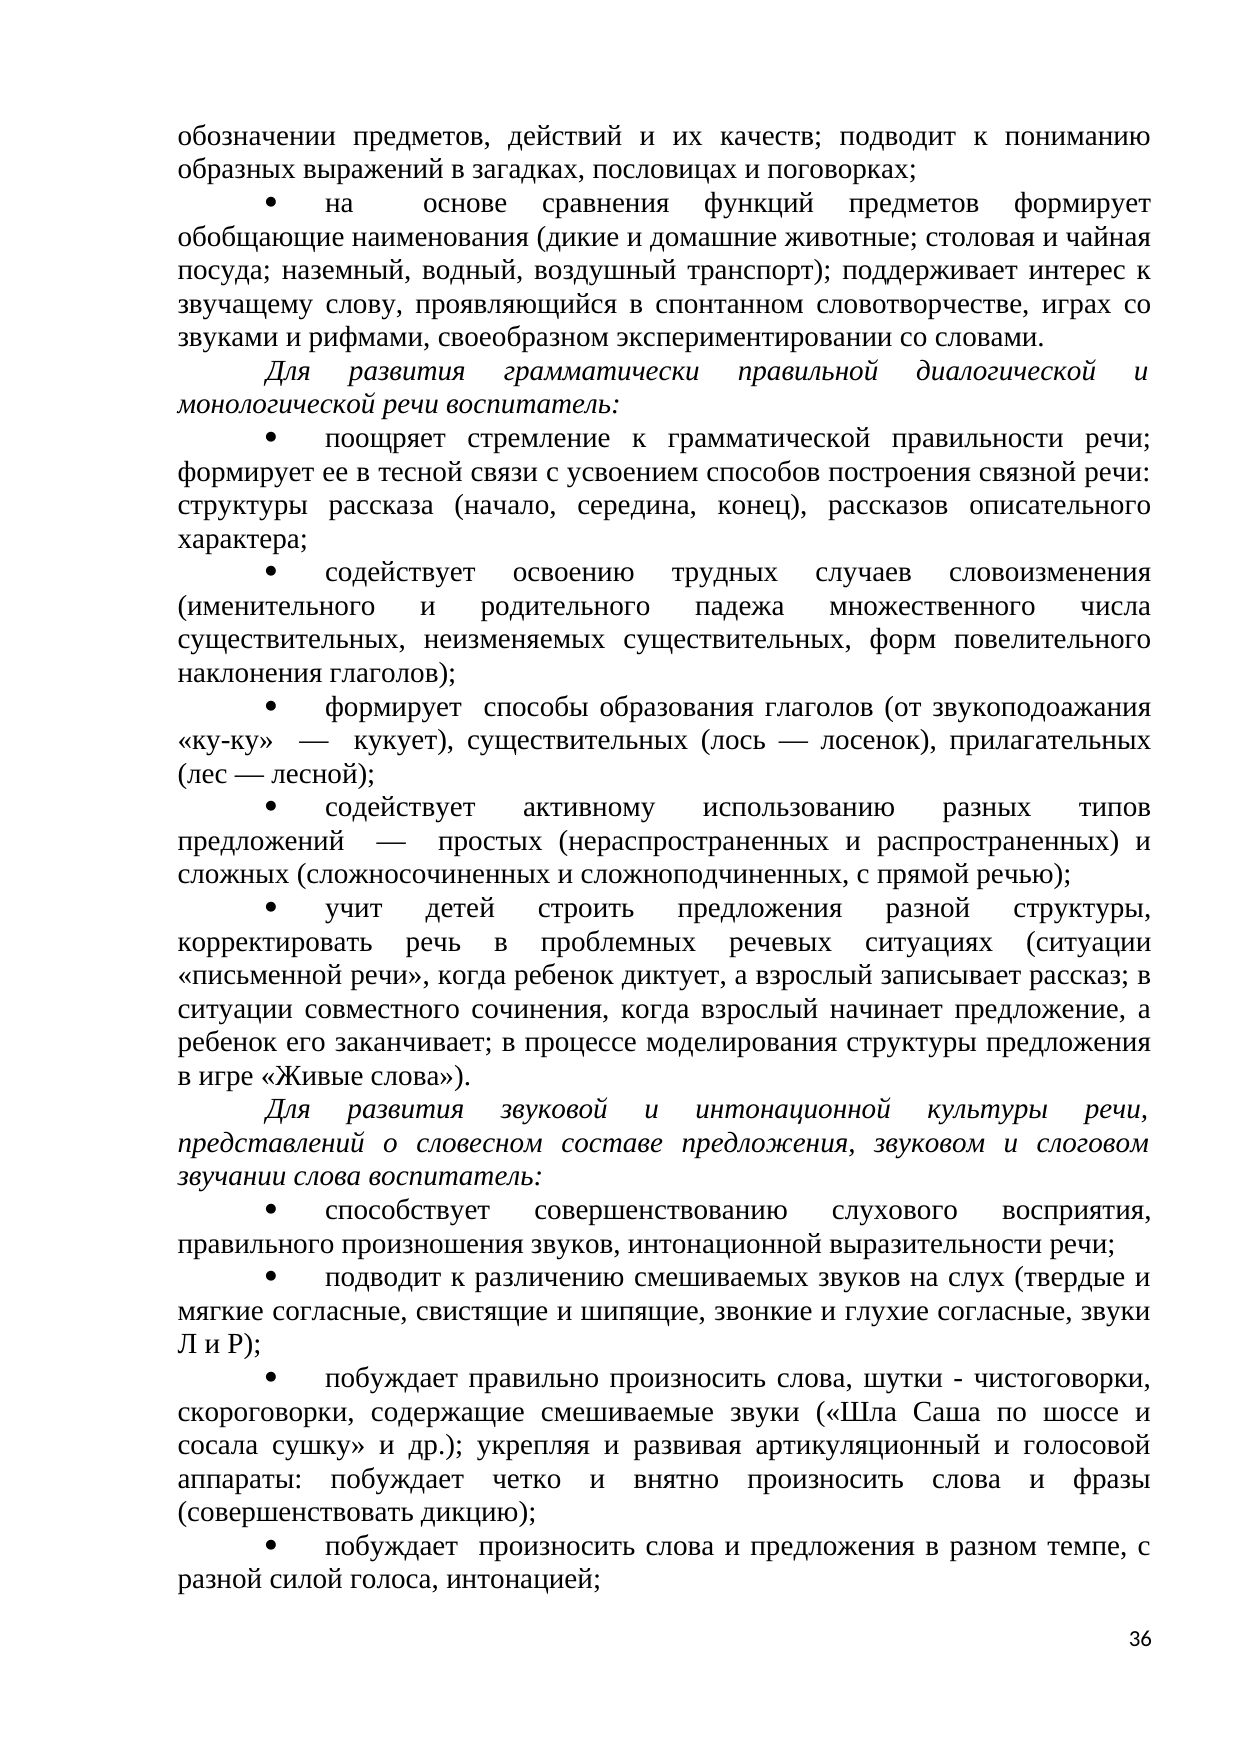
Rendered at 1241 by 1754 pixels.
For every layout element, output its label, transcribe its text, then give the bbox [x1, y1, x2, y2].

text Для развития звуковой и интонационной культуры речи, представлений о словесном составе предложения, звуковом и слоговом звучании слова воспитатель: [177, 1091, 1152, 1192]
list побуждает произносить слова и предложения в разном темпе, с разной силой голоса, интонацией; [177, 1528, 1152, 1595]
list побуждает правильно произносить слова, шутки - чистоговорки, скороговорки, содержащие смешиваемые звуки («Шла Саша по шоссе и сосала сушку» и др.); укрепляя и развивая артикуляционный и голосовой аппараты: побуждает четко и внятно произносить слова и фразы (совершенствовать дикцию); [177, 1360, 1152, 1528]
list формирует способы образования глаголов (от звукоподоажания «ку-ку» — кукует), существительных (лось — лосенок), прилагательных (лес — лесной); [177, 689, 1152, 789]
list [177, 118, 1152, 185]
list способствует совершенствованию слухового восприятия, правильного произношения звуков, интонационной выразительности речи; [177, 1192, 1152, 1259]
text Для развития грамматически правильной диалогической и монологической речи воспитатель: [177, 353, 1152, 420]
list учит детей строить предложения разной структуры, корректировать речь в проблемных речевых ситуациях (ситуации «письменной речи», когда ребенок диктует, а взрослый записывает рассказ; в ситуации совместного сочинения, когда взрослый начинает предложение, а ребенок его заканчивает; в процессе моделирования структуры предложения в игре «Живые слова»). [177, 890, 1152, 1091]
list на основе сравнения функций предметов формирует обобщающие наименования (дикие и домашние животные; столовая и чайная посуда; наземный, водный, воздушный транспорт); поддерживает интерес к звучащему слову, проявляющийся в спонтанном словотворчестве, играх со звуками и рифмами, своеобразном экспериментировании со словами. [177, 185, 1152, 353]
list подводит к различению смешиваемых звуков на слух (твердые и мягкие согласные, свистящие и шипящие, звонкие и глухие согласные, звуки Л и Р); [177, 1259, 1152, 1360]
list поощряет стремление к грамматической правильности речи; формирует ее в тесной связи с усвоением способов построения связной речи: структуры рассказа (начало, середина, конец), рассказов описательного характера; [177, 420, 1152, 554]
list содействует освоению трудных случаев словоизменения (именительного и родительного падежа множественного числа существительных, неизменяемых существительных, форм повелительного наклонения глаголов); [177, 554, 1152, 689]
list содействует активному использованию разных типов предложений — простых (нераспространенных и распространенных) и сложных (сложносочиненных и сложноподчиненных, с прямой речью); [177, 789, 1152, 890]
